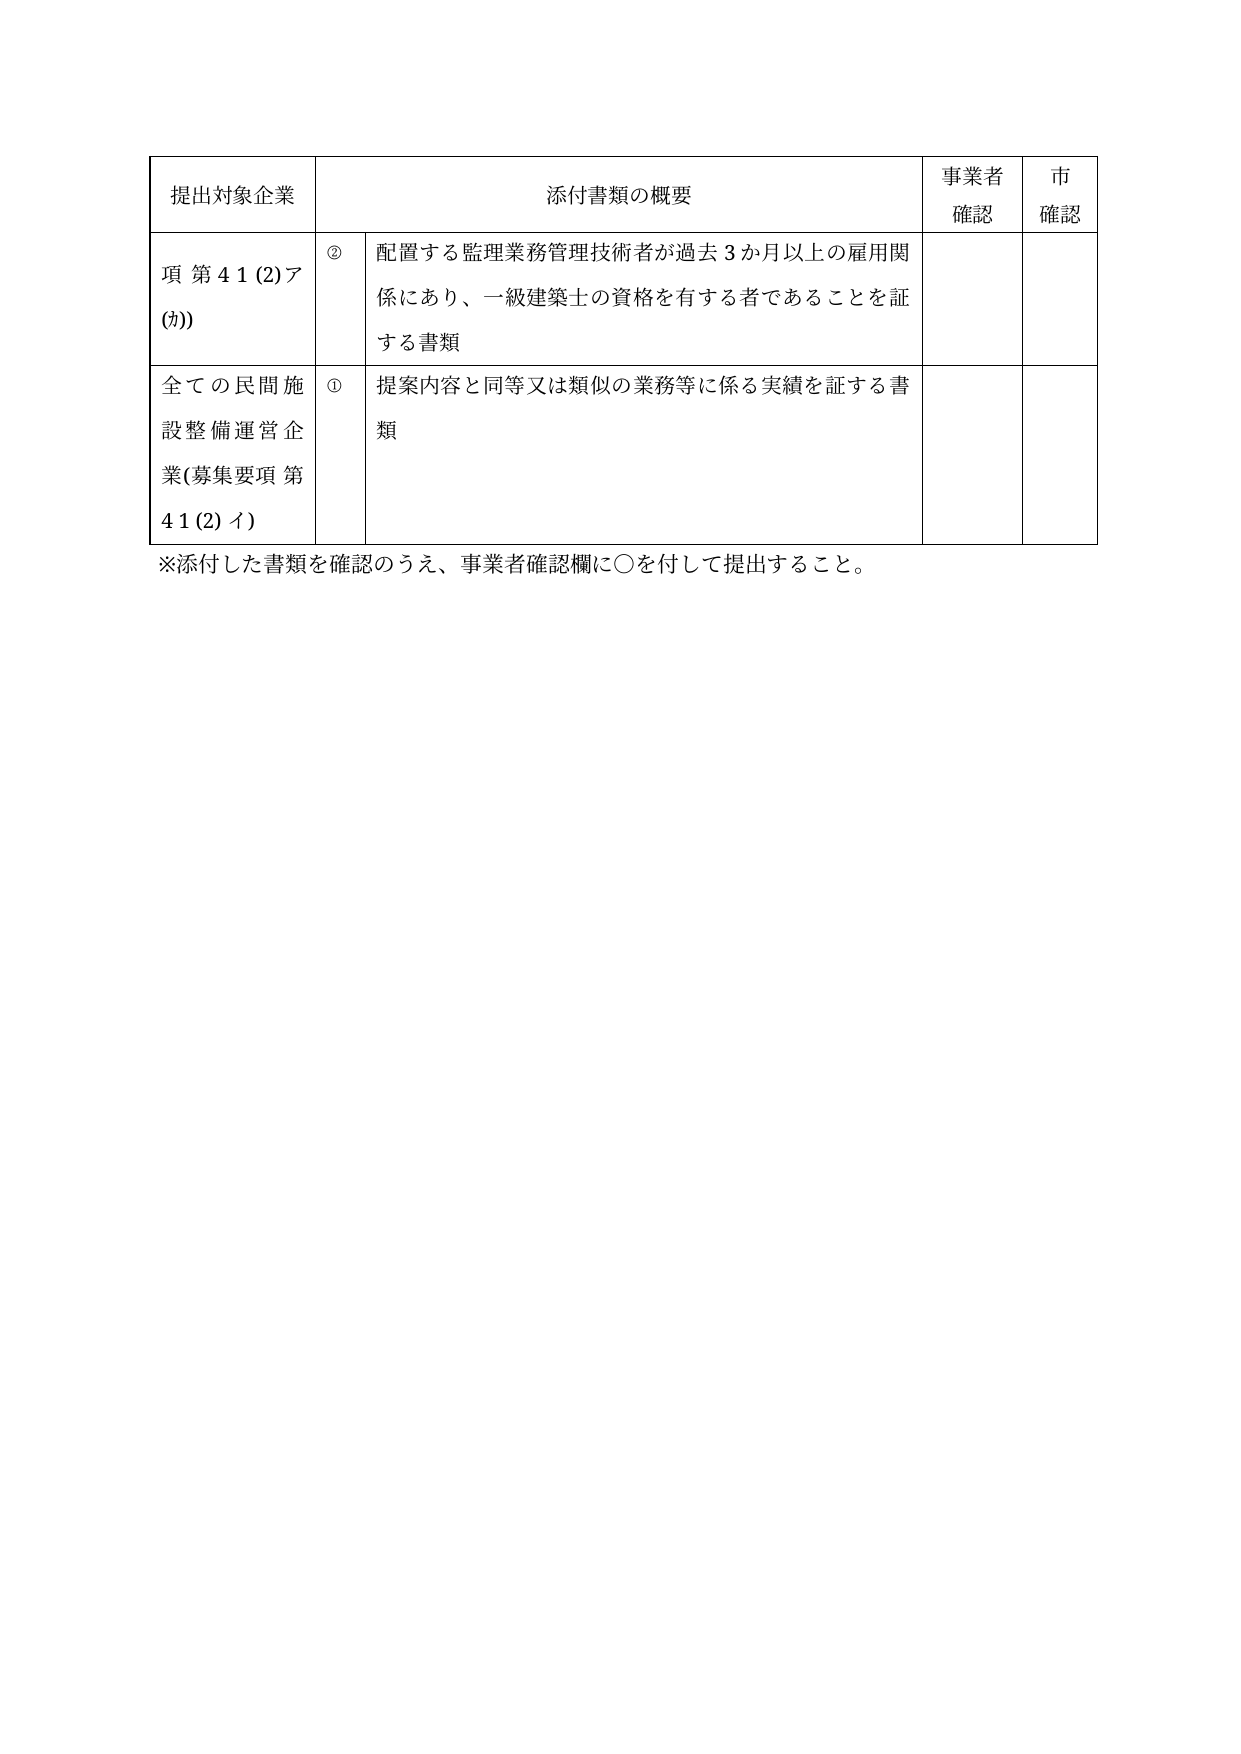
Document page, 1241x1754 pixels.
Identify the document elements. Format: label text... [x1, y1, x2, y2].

table_cell 全ての民間施設整備運営企業(募集要項 第4 1 (2) イ) [151, 366, 315, 543]
table_cell ① [316, 366, 365, 543]
table_header 事業者 確認 [923, 157, 1022, 232]
table_cell 提案内容と同等又は類似の業務等に係る実績を証する書類 [366, 366, 922, 543]
table_header 提出対象企業 [151, 157, 315, 232]
table_cell ② [316, 233, 365, 365]
table_header 添付書類の概要 [316, 157, 922, 232]
table_cell 配置する監理業務管理技術者が過去3か月以上の雇用関係にあり、一級建築士の資格を有する者であることを証する書類 [366, 233, 922, 365]
table_cell [1023, 233, 1097, 365]
table_cell [1023, 366, 1097, 543]
table_header 市 確認 [1023, 157, 1097, 232]
table_cell 全ての工事監理企業(募集要項 第4 1 (2)ア(ｶ)) [151, 233, 315, 365]
table_cell [923, 366, 1022, 543]
table_cell [923, 233, 1022, 365]
text ※添付した書類を確認のうえ、事業者確認欄に○を付して提出すること。 [158, 544, 1105, 582]
